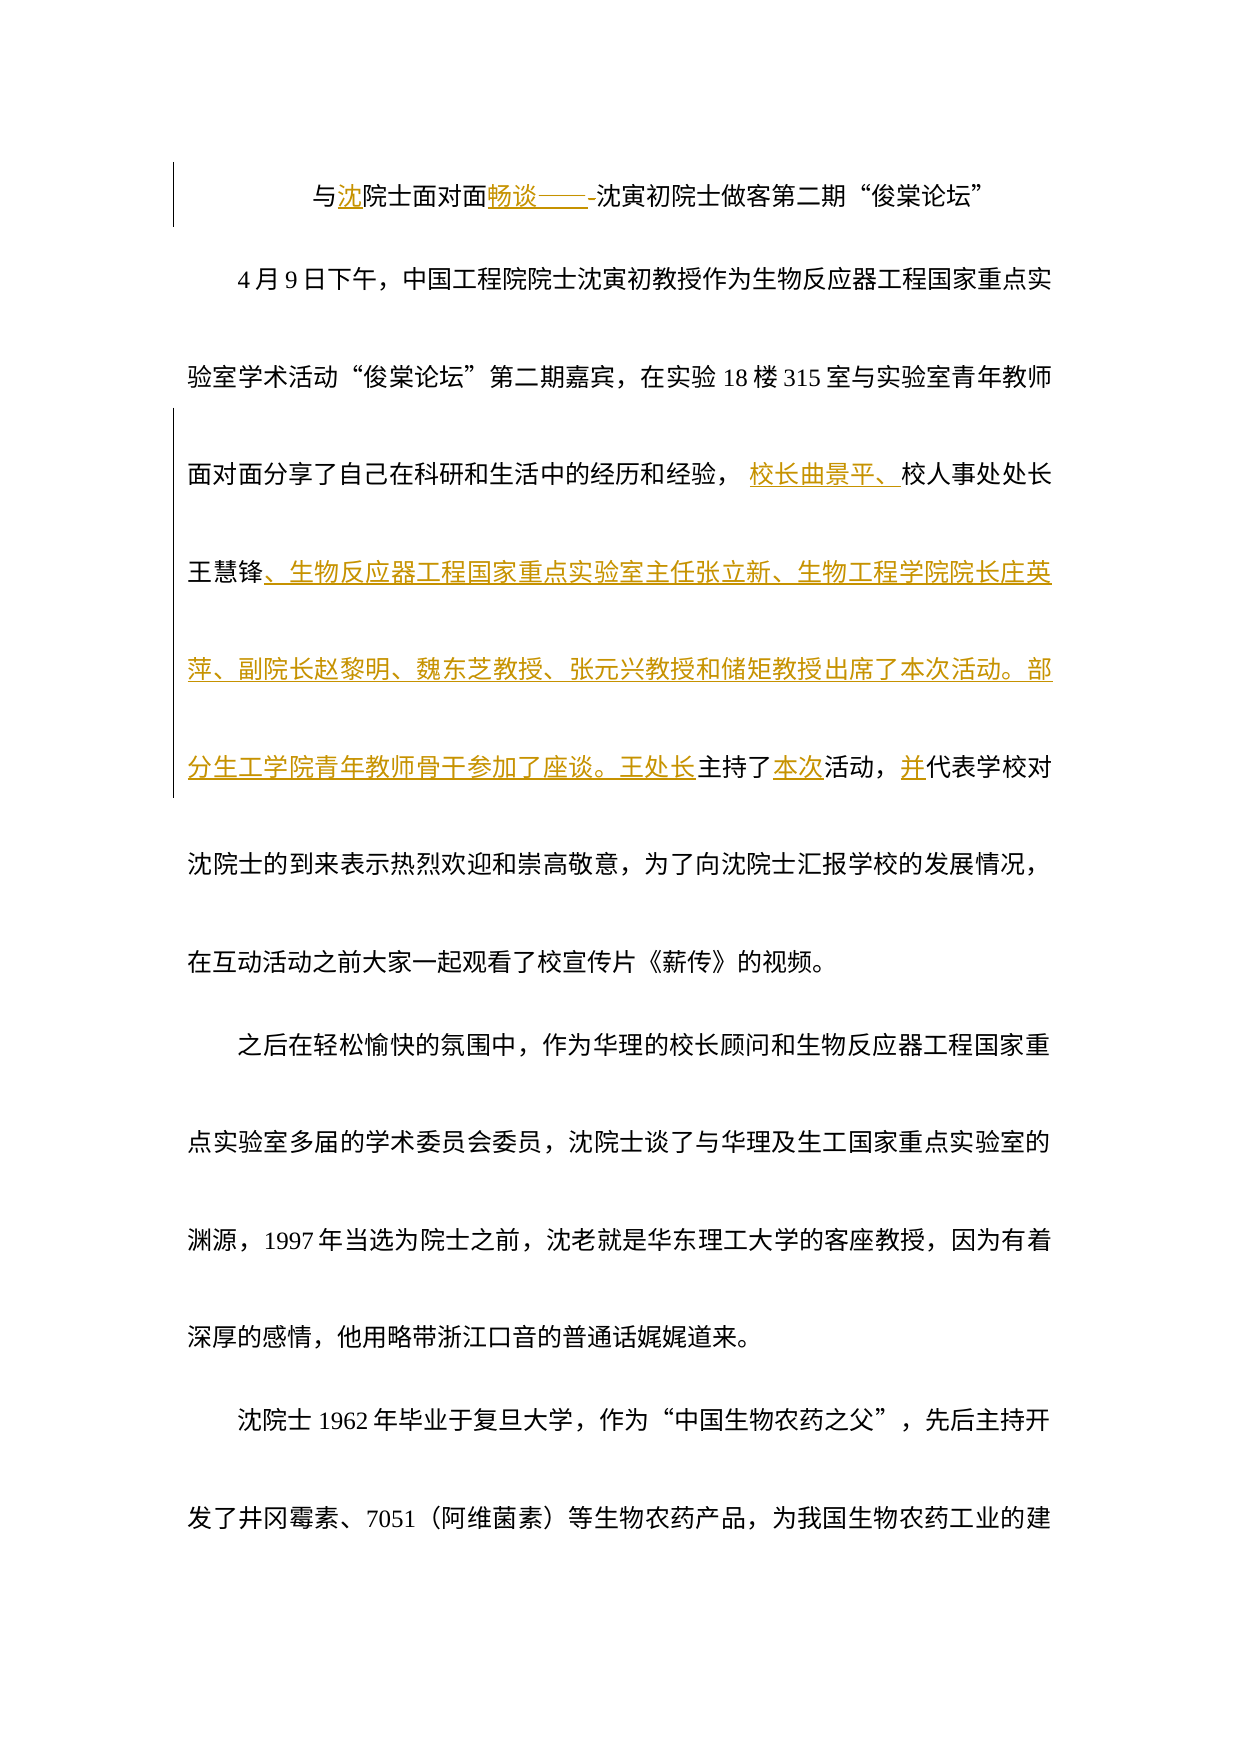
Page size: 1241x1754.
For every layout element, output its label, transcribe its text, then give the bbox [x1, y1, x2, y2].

text 4月9日下午，中国工程院院士沈寅初教授作为生物反应器工程国家重点实验室学术活动“俊棠论坛”第二期嘉宾，在实验18楼315室与实验室青年教师面对面分享了自己在科研和生活中的经历和经验， 校人事处处长王慧锋主持了活动，代表学校对沈院士的到来表示热烈欢迎和崇高敬意，为了向沈院士汇报学校的发展情况，在互动活动之前大家一起观看了校宣传片《薪传》的视频。 [187, 245, 1053, 681]
text 与院士面对面沈寅初院士做客第二期“俊棠论坛” [187, 162, 1053, 227]
text 之后在轻松愉快的氛围中，作为华理的校长顾问和生物反应器工程国家重点实验室多届的学术委员会委员，沈院士谈了与华理及生工国家重点实验室的渊源，1997年当选为院士之前，沈老就是华东理工大学的客座教授，因为有着深厚的感情，他用略带浙江口音的普通话娓娓道来。 [187, 1011, 1053, 1368]
text 4月9日下午，中国工程院院士沈寅初教授作为生物反应器工程国家重点实验室学术活动“俊棠论坛”第二期嘉宾，在实验18楼315室与实验室青年教师面对面分享了自己在科研和生活中的经历和经验， 校人事处处长王慧锋主持了活动，代表学校对沈院士的到来表示热烈欢迎和崇高敬意，为了向沈院士汇报学校的发展情况，在互动活动之前大家一起观看了校宣传片《薪传》的视频。 [187, 682, 1053, 993]
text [187, 1386, 1053, 1549]
